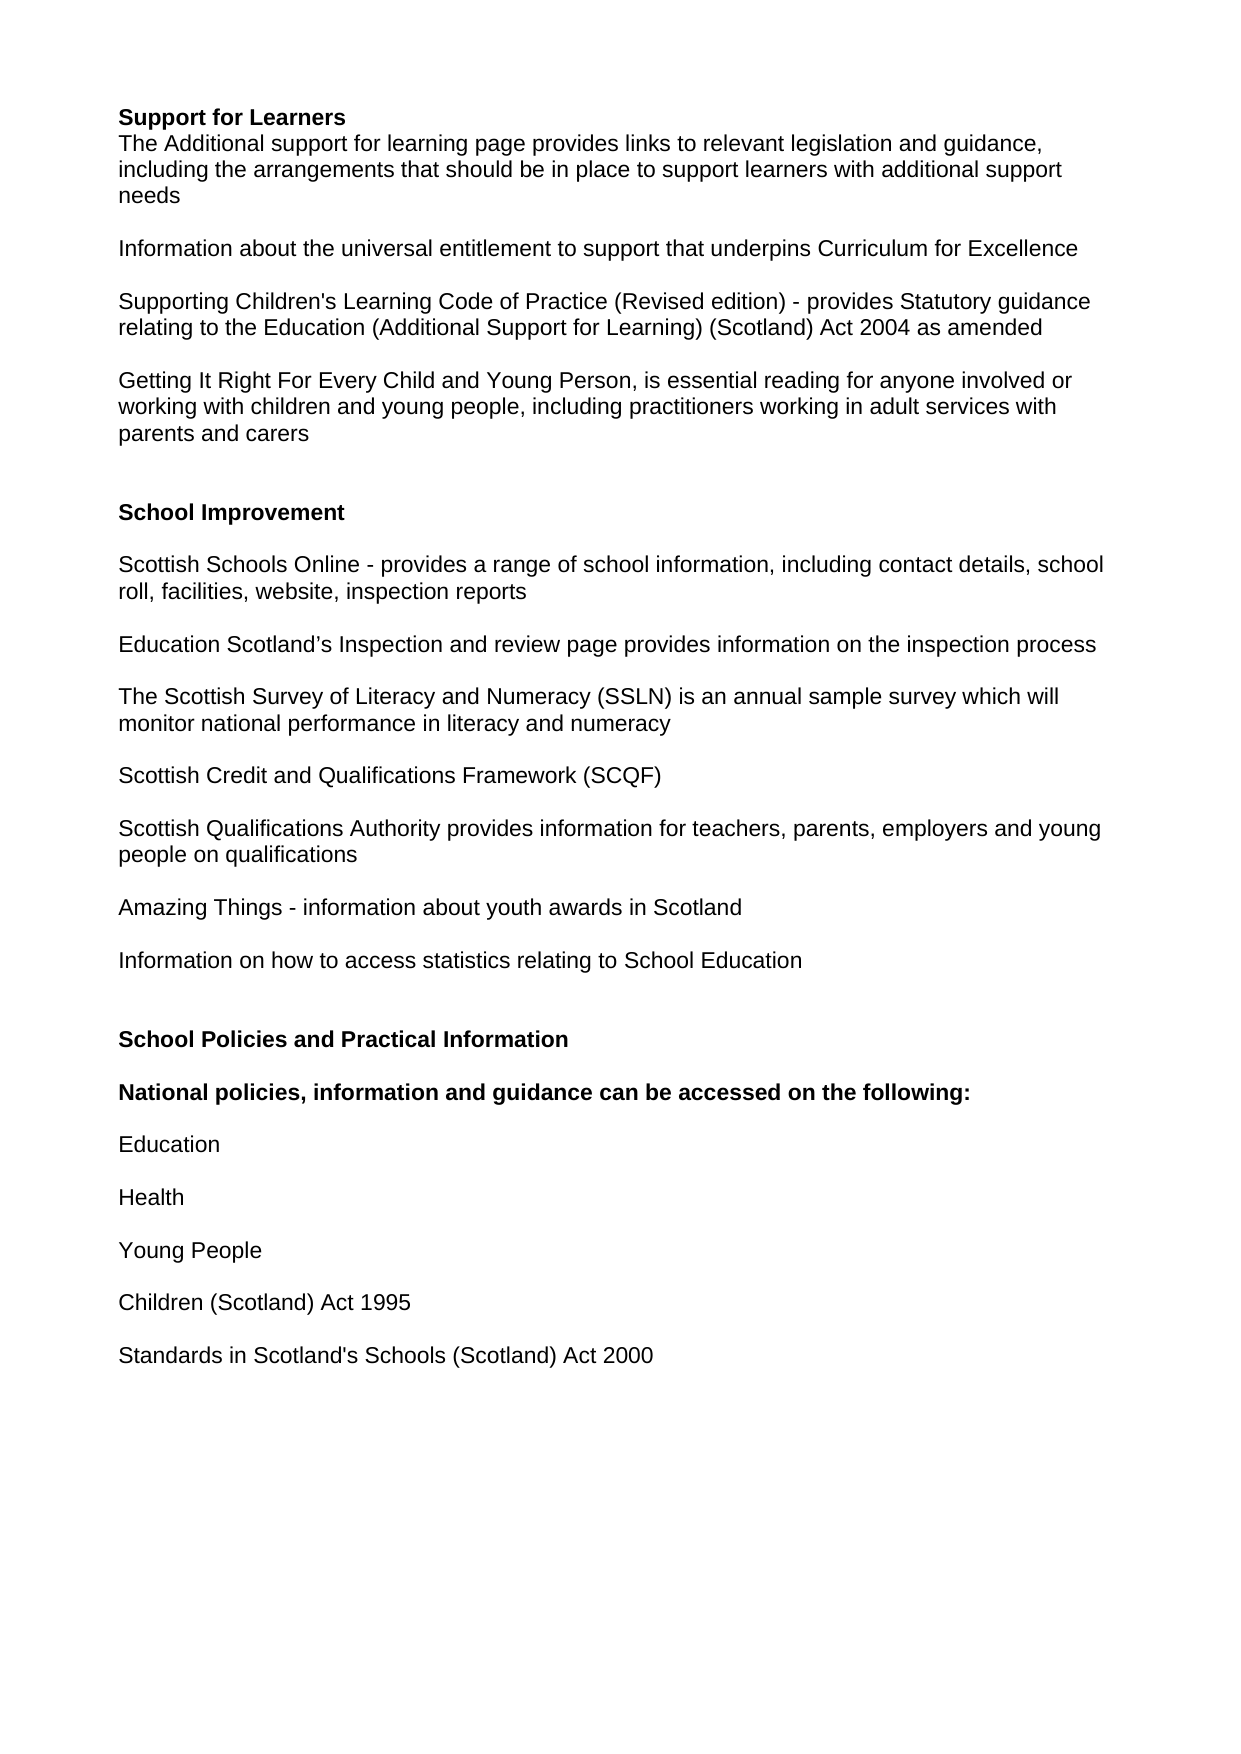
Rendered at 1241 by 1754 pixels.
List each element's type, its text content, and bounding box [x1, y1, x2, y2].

text Information on how to access statistics relating to School Education [118, 947, 1122, 973]
text Young People [118, 1237, 1122, 1263]
text Education [118, 1131, 1122, 1158]
text Supporting Children's Learning Code of Practice (Revised edition) - provides Statutory guidance relating to the Education (Additional Support for Learning) (Scotland) Act 2004 as amended [118, 288, 1122, 341]
text Health [118, 1184, 1122, 1210]
text Standards in Scotland's Schools (Scotland) Act 2000 [118, 1342, 1137, 1368]
text Scottish Qualifications Authority provides information for teachers, parents, employers and young people on qualifications [118, 815, 1122, 868]
text School Policies and Practical Information [118, 1026, 1122, 1052]
text Scottish Schools Online - provides a range of school information, including contact details, school roll, facilities, website, inspection reports [118, 551, 1122, 604]
text Education Scotland’s Inspection and review page provides information on the inspection process [118, 631, 1122, 657]
text Amazing Things - information about youth awards in Scotland [118, 894, 1122, 920]
text Getting It Right For Every Child and Young Person, is essential reading for anyone involved or working with children and young people, including practitioners working in adult services with parents and carers [118, 367, 1122, 446]
text Scottish Credit and Qualifications Framework (SCQF) [118, 762, 1122, 789]
text Children (Scotland) Act 1995 [118, 1289, 1122, 1316]
text The Scottish Survey of Literacy and Numeracy (SSLN) is an annual sample survey which will monitor national performance in literacy and numeracy [118, 683, 1122, 736]
text School Improvement [118, 499, 1122, 525]
text National policies, information and guidance can be accessed on the following: [118, 1078, 1122, 1105]
text Information about the universal entitlement to support that underpins Curriculum for Excellence [118, 235, 1122, 262]
text Support for Learners [118, 103, 1122, 130]
